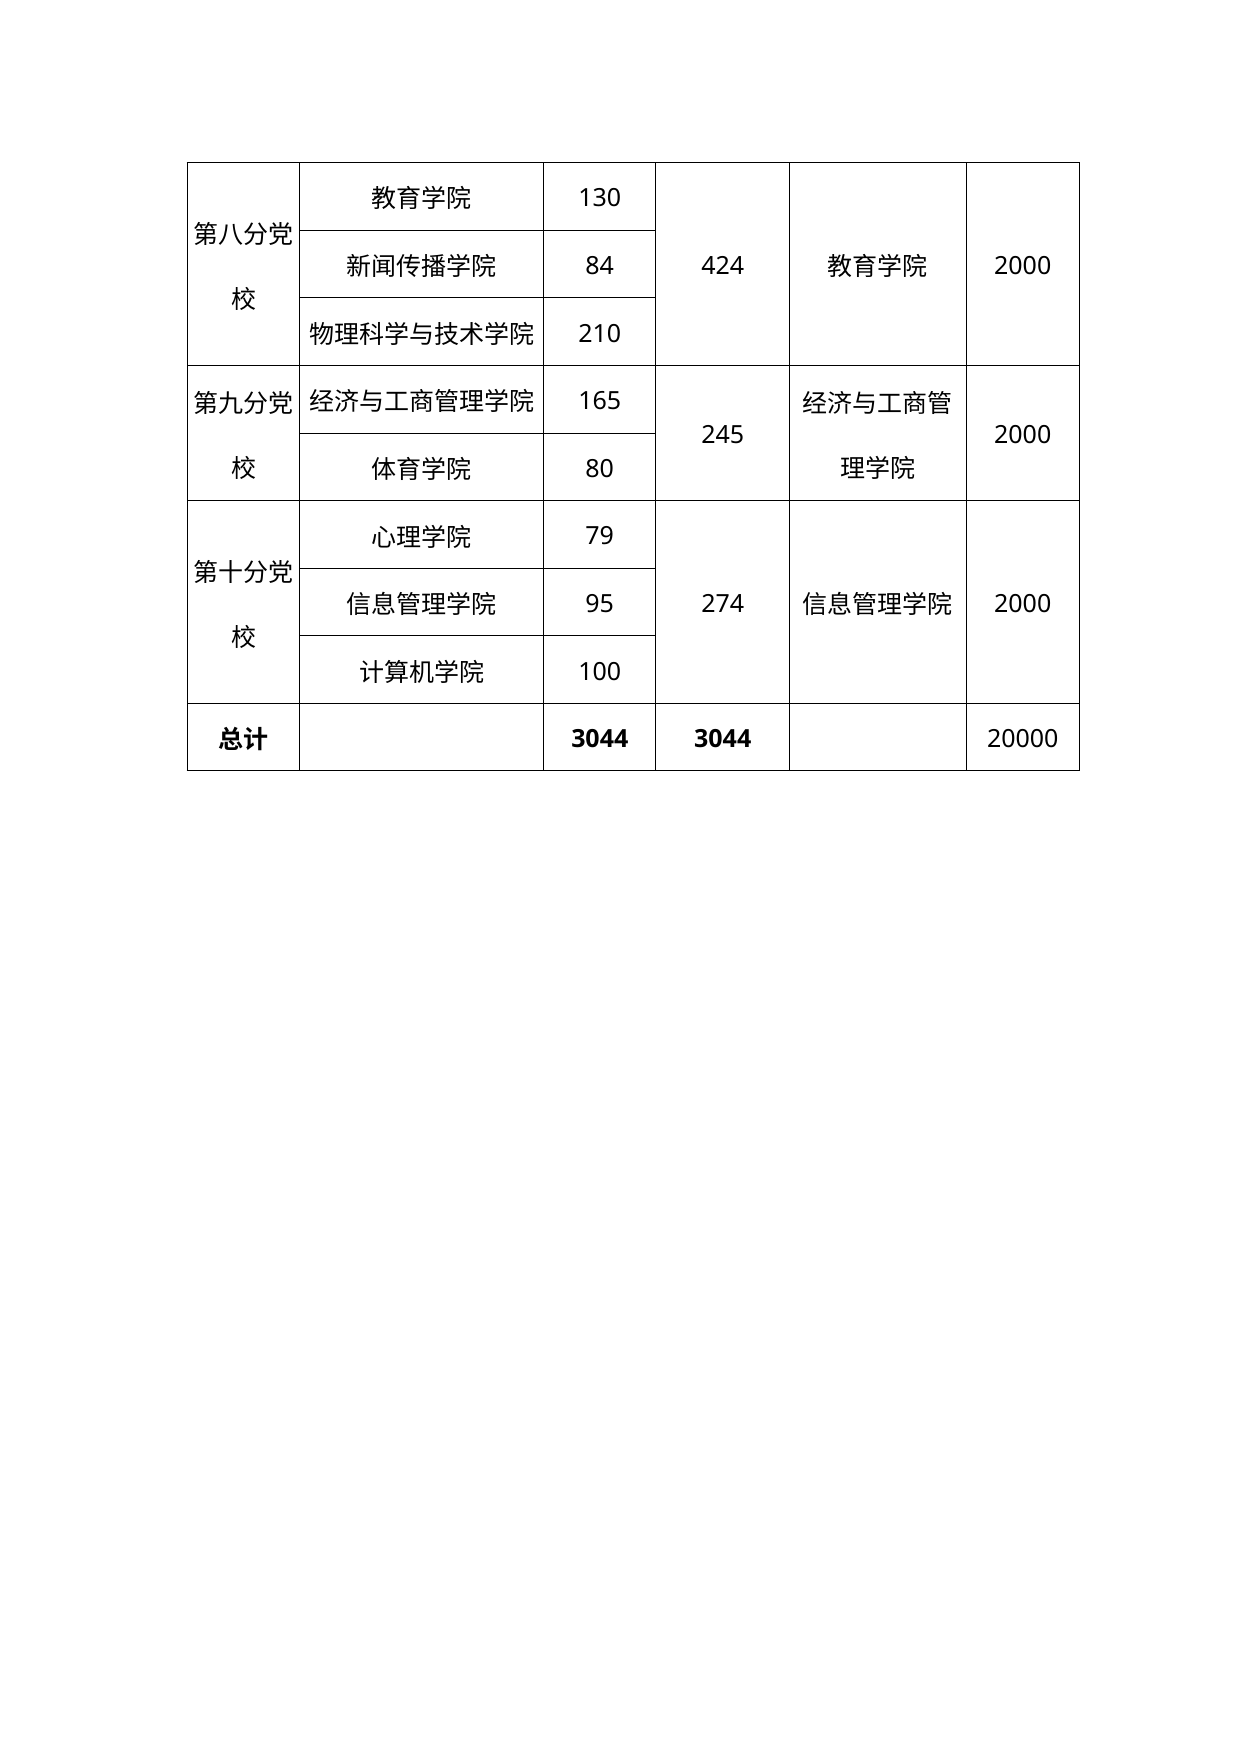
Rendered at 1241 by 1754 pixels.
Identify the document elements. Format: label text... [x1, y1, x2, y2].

table_cell 计算机学院 [300, 636, 543, 703]
table_cell 心理学院 [300, 501, 543, 568]
table_cell 95 [544, 569, 655, 635]
table_cell 信息管理学院 [300, 569, 543, 635]
table_cell 总计 [188, 704, 299, 770]
table_cell 2000 [967, 163, 1079, 365]
table_cell 274 [656, 501, 789, 703]
table_cell 130 [544, 163, 655, 229]
table_cell 20000 [967, 704, 1079, 770]
table_cell 3044 [656, 704, 789, 770]
table_cell 100 [544, 636, 655, 703]
table_cell 84 [544, 231, 655, 297]
table_cell 245 [656, 366, 789, 500]
table_cell 165 [544, 366, 655, 432]
table_cell 教育学院 [300, 163, 543, 229]
table_cell 第八分党校 [188, 163, 299, 365]
table_cell 210 [544, 298, 655, 365]
table_cell 物理科学与技术学院 [300, 298, 543, 365]
table_cell 体育学院 [300, 434, 543, 500]
table_cell [300, 704, 543, 770]
table_cell 2000 [967, 501, 1079, 703]
table_cell 经济与工商管理学院 [790, 366, 966, 500]
table_cell 424 [656, 163, 789, 365]
table_cell 第十分党校 [188, 501, 299, 703]
table_cell 第九分党校 [188, 366, 299, 500]
table_cell 经济与工商管理学院 [300, 366, 543, 432]
table_cell 2000 [967, 366, 1079, 500]
table_cell 教育学院 [790, 163, 966, 365]
table_cell 3044 [544, 704, 655, 770]
table_cell 信息管理学院 [790, 501, 966, 703]
table_cell 79 [544, 501, 655, 568]
table_cell 80 [544, 434, 655, 500]
table_cell 新闻传播学院 [300, 231, 543, 297]
table_cell [790, 704, 966, 770]
